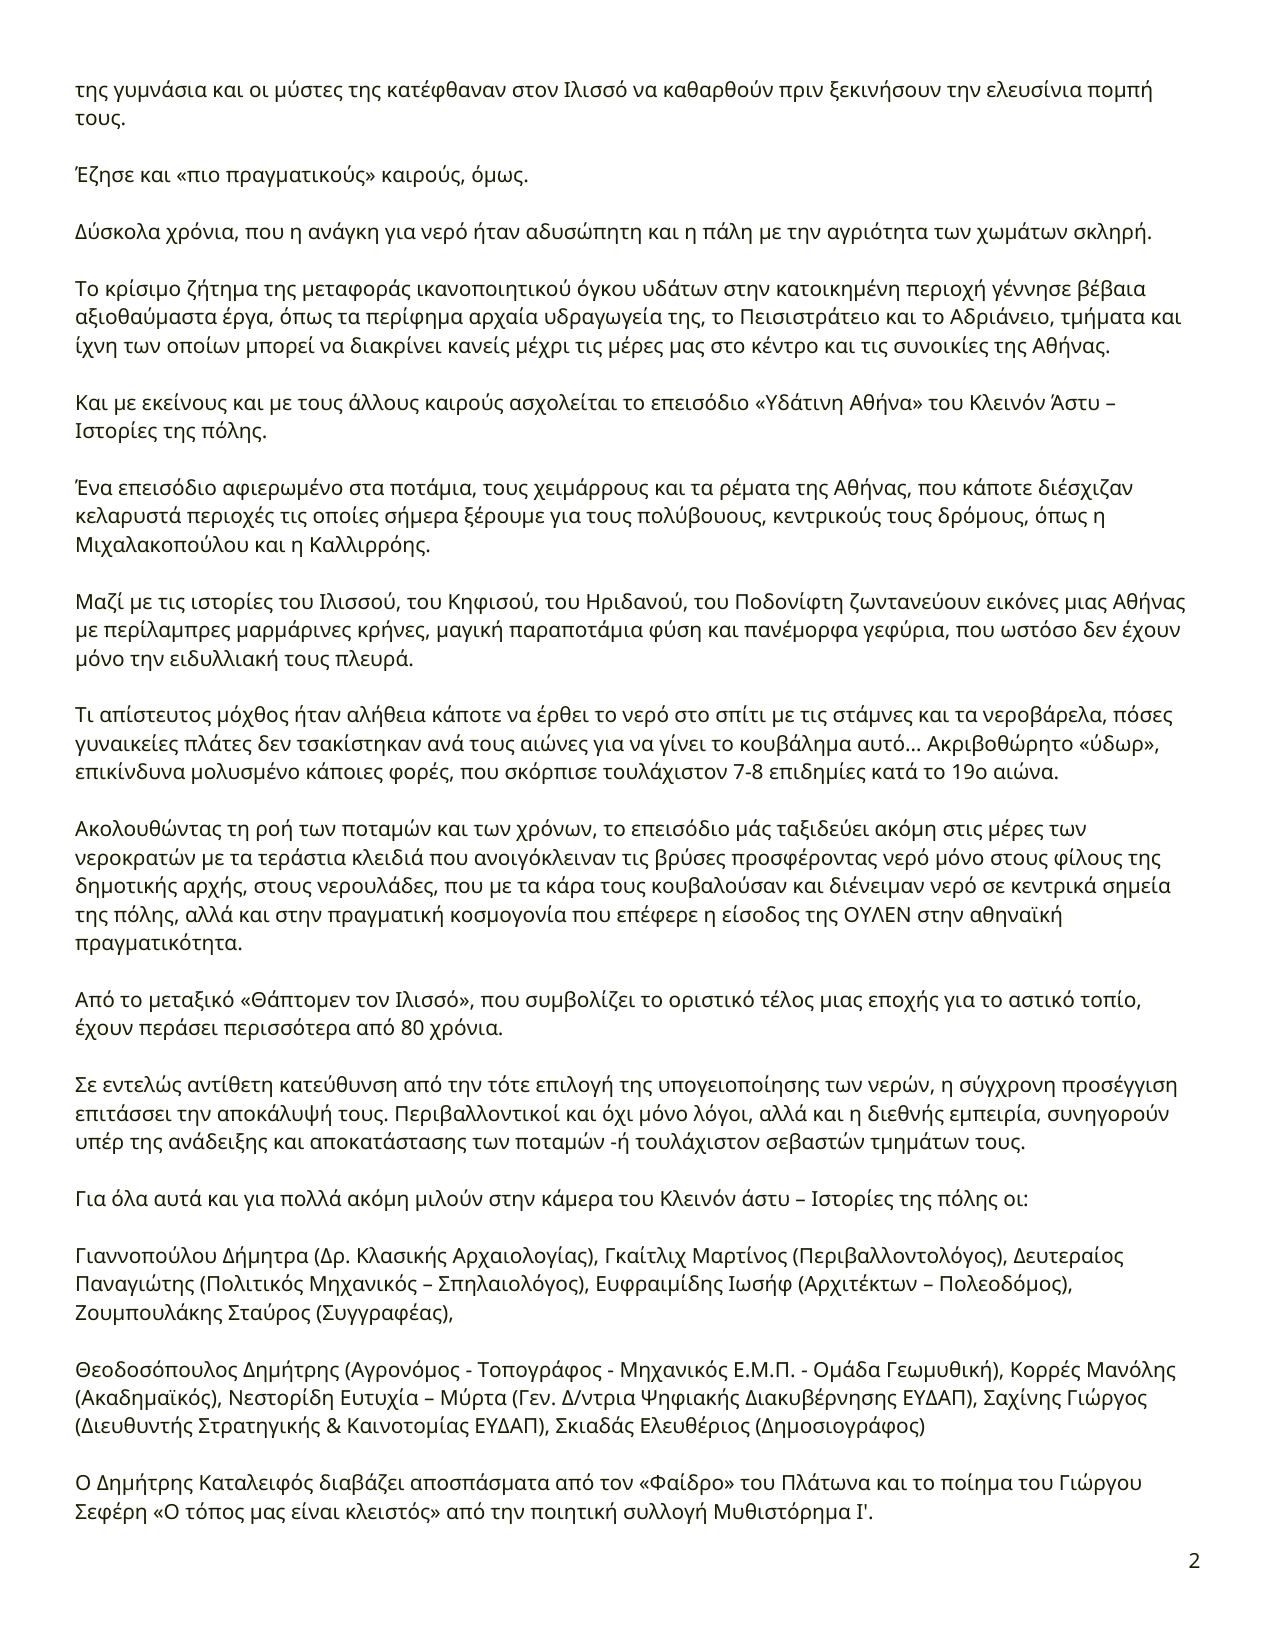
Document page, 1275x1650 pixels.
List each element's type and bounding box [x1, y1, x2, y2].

text [75, 75, 1200, 1525]
